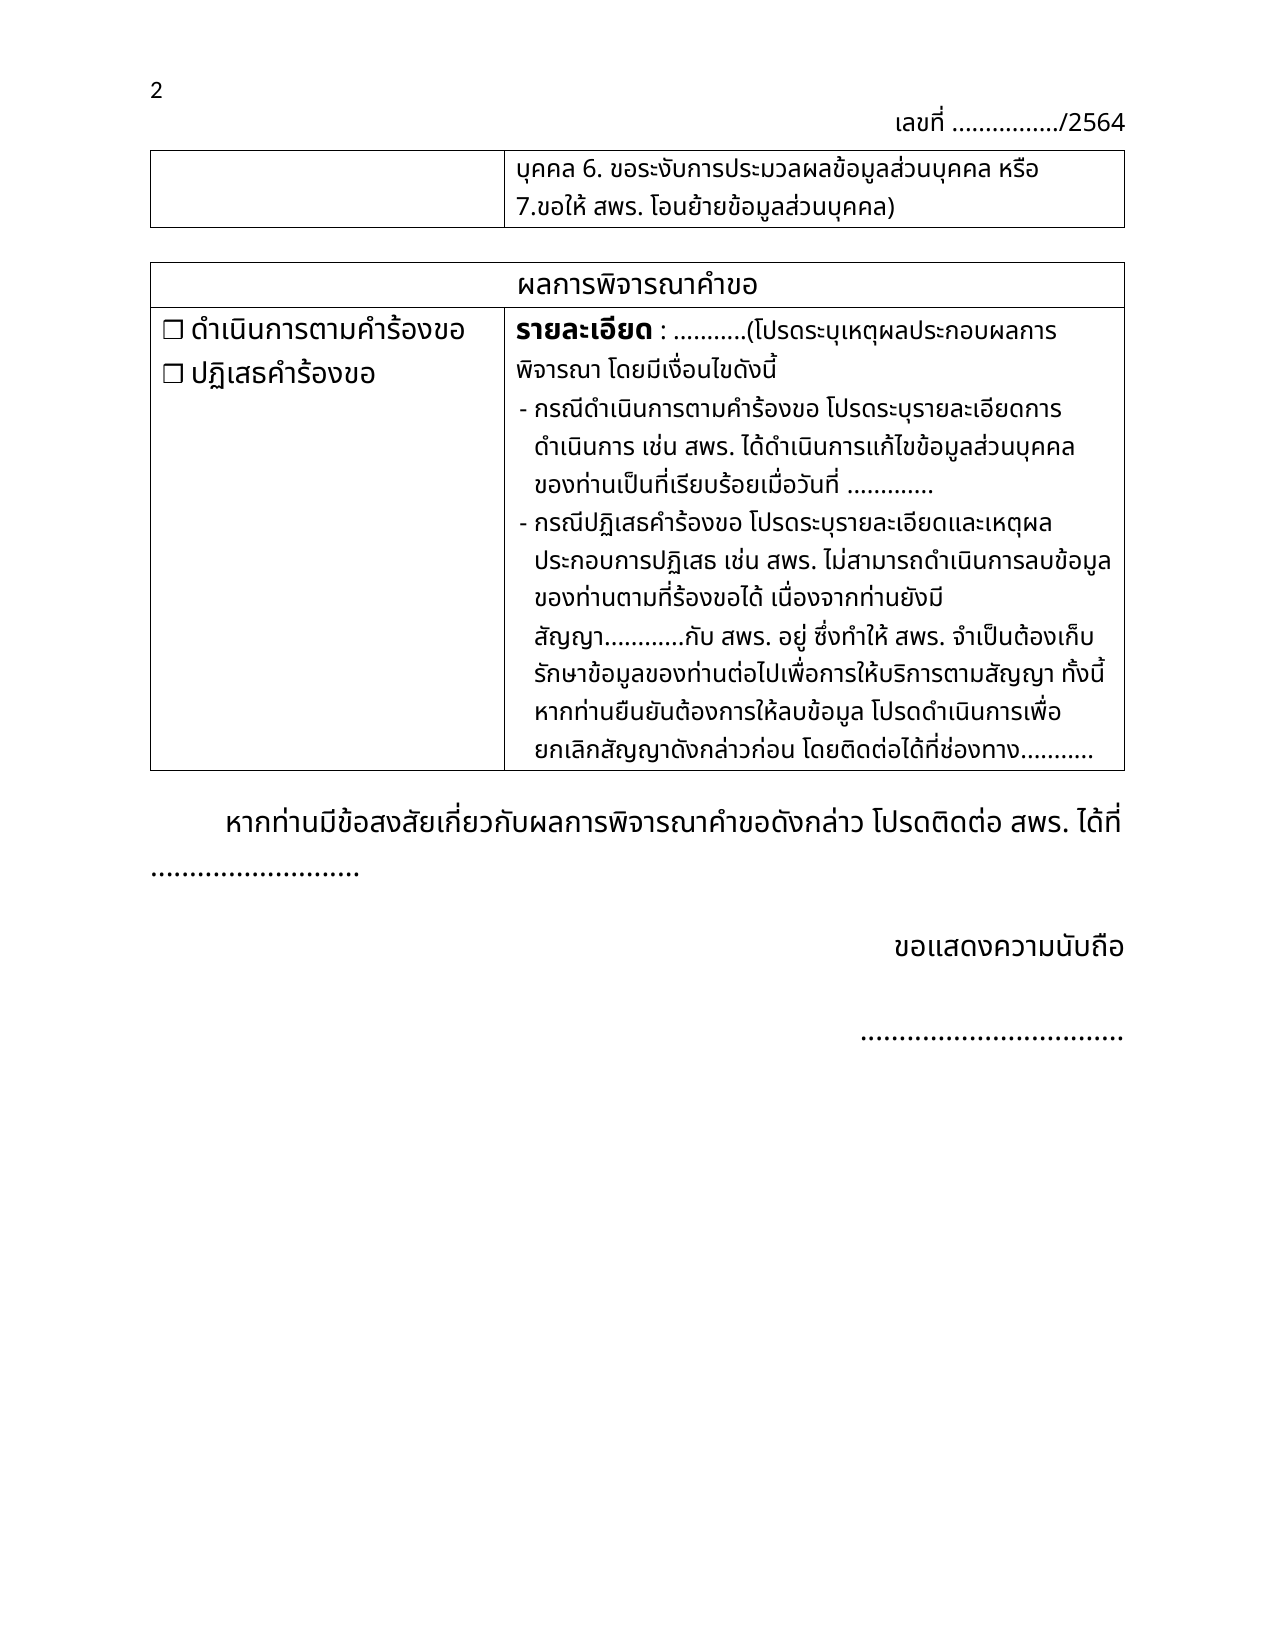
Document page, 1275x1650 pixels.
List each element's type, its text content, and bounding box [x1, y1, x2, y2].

text ขอแสดงความนับถือ [150, 925, 1125, 969]
table_header ผลการพิจารณาคำขอ [151, 263, 1124, 307]
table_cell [151, 151, 504, 227]
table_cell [505, 151, 1124, 227]
table_cell ❒ ดำเนินการตามคำร้องขอ ❒ ปฏิเสธคำร้องขอ [151, 308, 504, 770]
text หากท่านมีข้อสงสัยเกี่ยวกับผลการพิจารณาคำขอดังกล่าว โปรดติดต่อ สพร. ได้ที่ ........................... [150, 801, 1125, 885]
text .................................. [150, 1009, 1125, 1048]
table_cell รายละเอียด : ...........(โปรดระบุเหตุผลประกอบผลการพิจารณา โดยมีเงื่อนไขดังนี้ กรณีดำเนินการตามคำร้องขอ โปรดระบุรายละเอียดการดำเนินการ เช่น สพร. ได้ดำเนินการแก้ไขข้อมูลส่วนบุคคลของท่านเป็นที่เรียบร้อยเมื่อวันที่ ............. กรณีปฏิเสธคำร้องขอ โปรดระบุรายละเอียดและเหตุผลประกอบการปฏิเสธ เช่น สพร. ไม่สามารถดำเนินการลบข้อมูลของท่านตามที่ร้องขอได้ เนื่องจากท่านยังมีสัญญา............กับ สพร. อยู่ ซึ่งทำให้ สพร. จำเป็นต้องเก็บรักษาข้อมูลของท่านต่อไปเพื่อการให้บริการตามสัญญา ทั้งนี้ หากท่านยืนยันต้องการให้ลบข้อมูล โปรดดำเนินการเพื่อยกเลิกสัญญาดังกล่าวก่อน โดยติดต่อได้ที่ช่องทาง........... [505, 308, 1124, 770]
